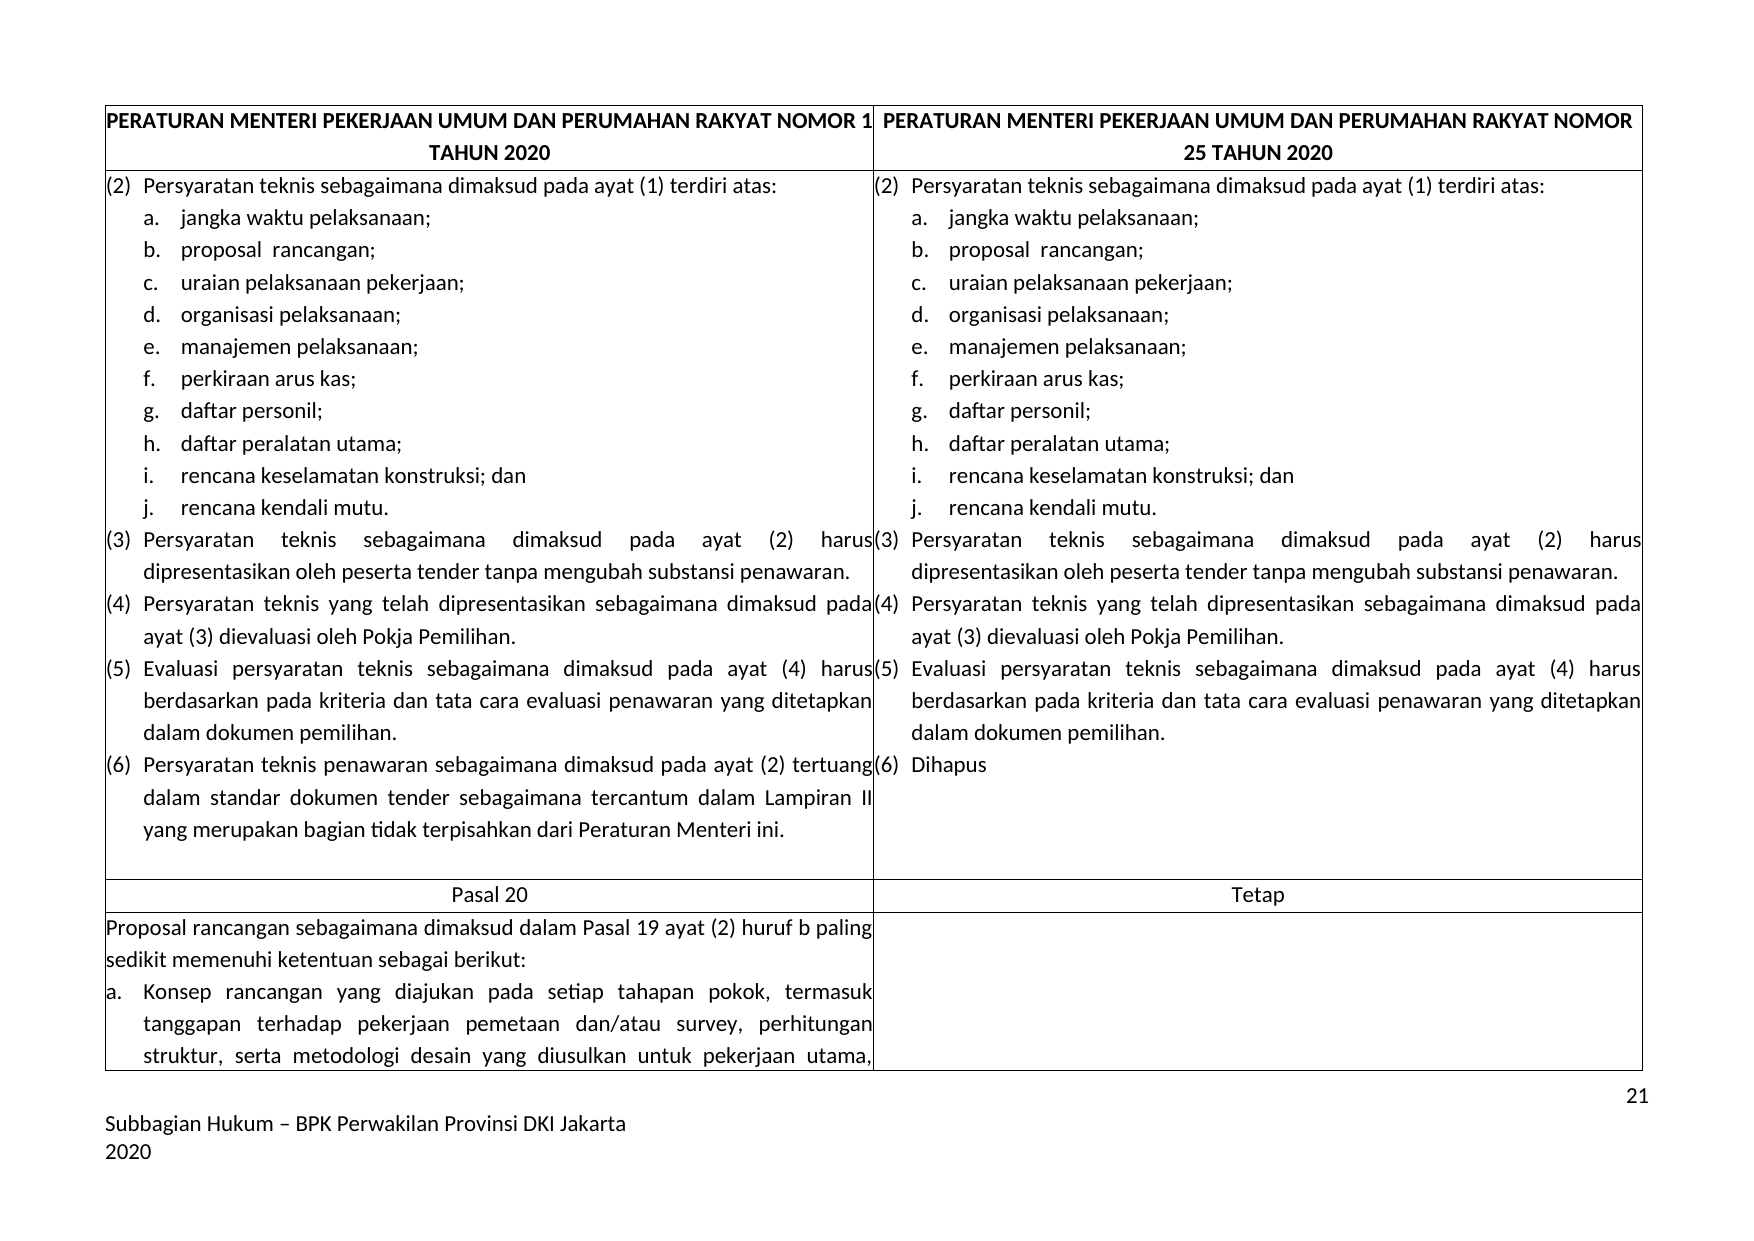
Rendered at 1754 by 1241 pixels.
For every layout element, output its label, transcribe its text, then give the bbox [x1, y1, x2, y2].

table_cell [874, 913, 1642, 1070]
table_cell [106, 913, 873, 1070]
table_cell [874, 171, 1642, 879]
table_header PERATURAN MENTERI PEKERJAAN UMUM DAN PERUMAHAN RAKYAT NOMOR 1 TAHUN 2020 [106, 106, 873, 170]
table_header PERATURAN MENTERI PEKERJAAN UMUM DAN PERUMAHAN RAKYAT NOMOR 25 TAHUN 2020 [874, 106, 1642, 170]
table_cell Tetap [874, 880, 1642, 912]
table_cell Pasal 20 [106, 880, 873, 912]
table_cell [106, 171, 873, 879]
